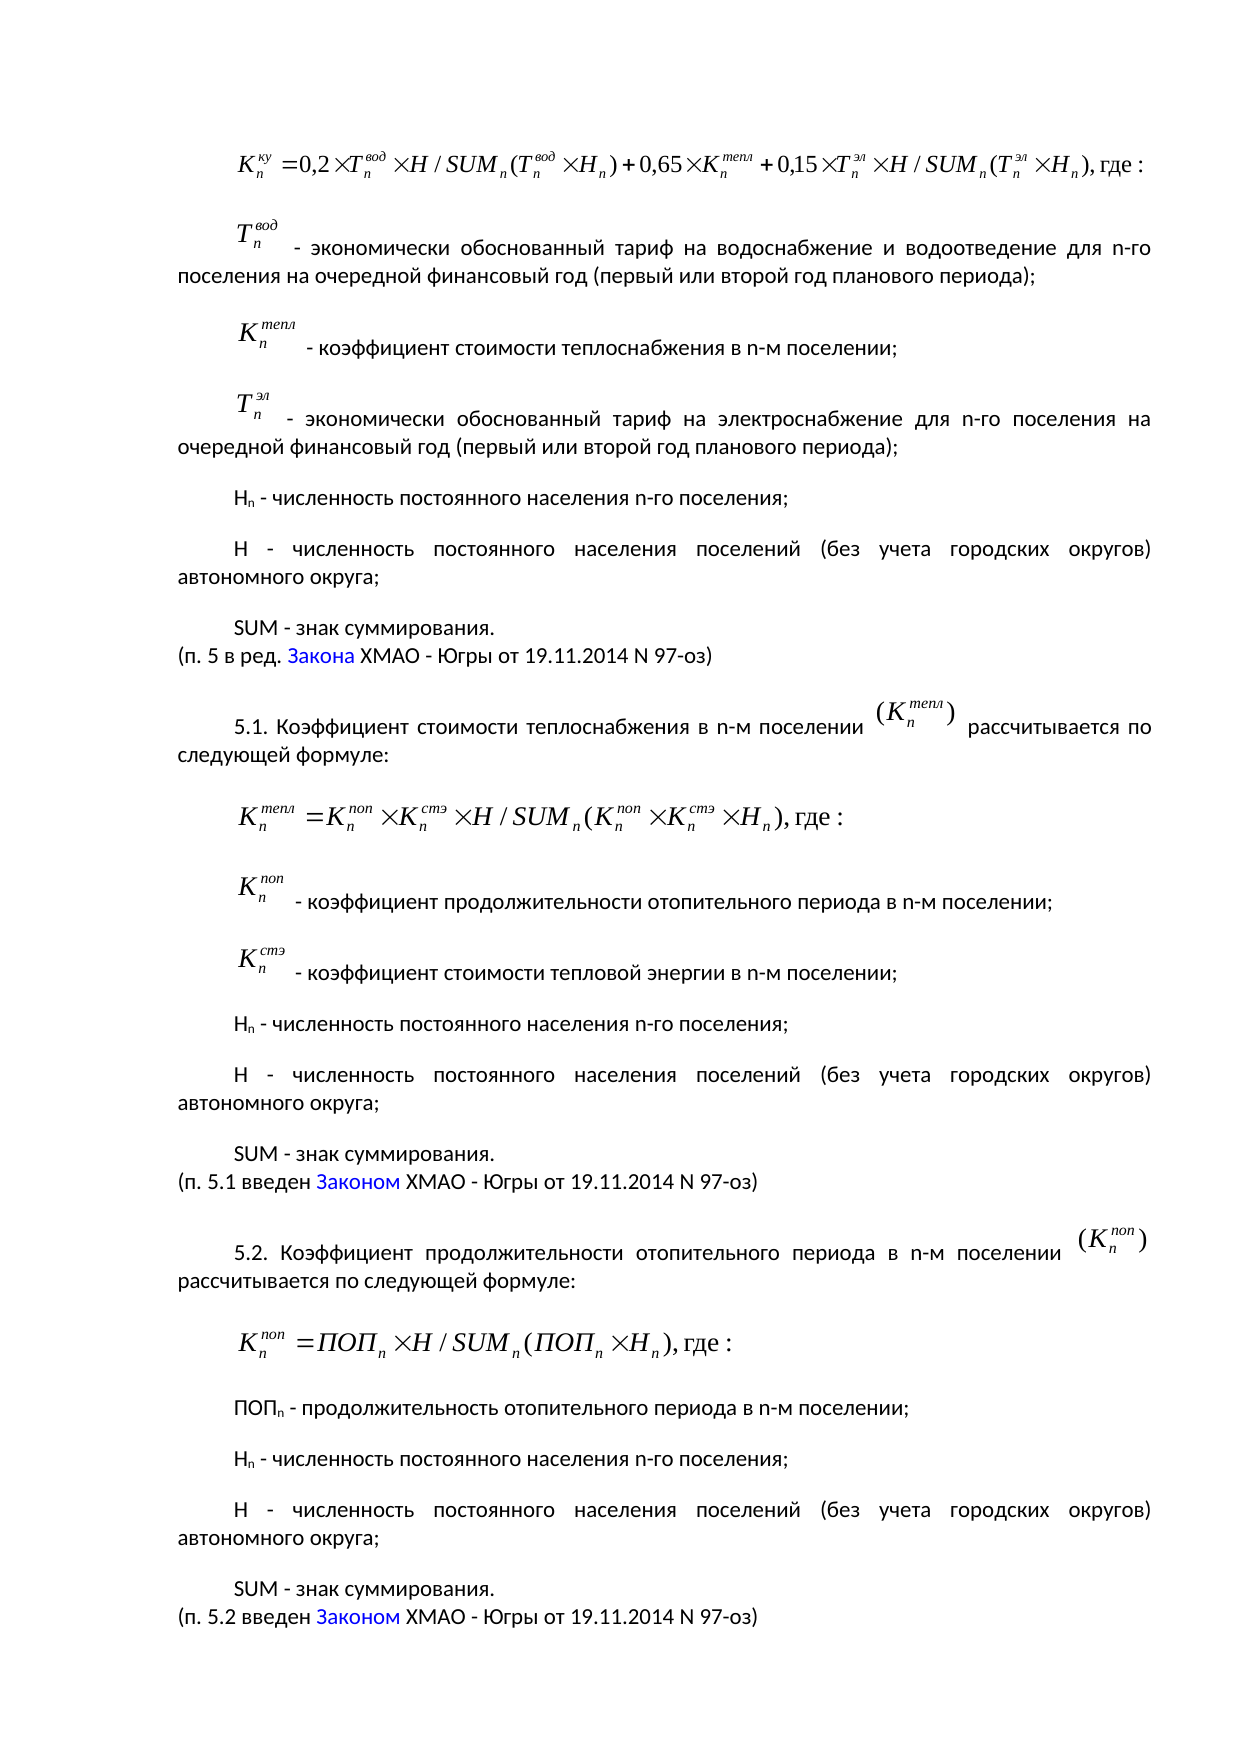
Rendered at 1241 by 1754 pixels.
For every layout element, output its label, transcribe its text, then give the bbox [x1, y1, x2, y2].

text (п. 5.1 введен Законом ХМАО - Югры от 19.11.2014 N 97-оз) [177, 1167, 1152, 1195]
text ПОПn - продолжительность отопительного периода в n-м поселении; [177, 1393, 1152, 1421]
text - коэффициент стоимости теплоснабжения в n-м поселении; [177, 312, 1152, 361]
text Нn - численность постоянного населения n-го поселения; [177, 1009, 1152, 1037]
text 5.1. Коэффициент стоимости теплоснабжения в n-м поселении рассчитывается по следующей формуле: [177, 692, 1152, 768]
text 5.2. Коэффициент продолжительности отопительного периода в n-м поселении рассчитывается по следующей формуле: [177, 1218, 1152, 1294]
text Нn - численность постоянного населения n-го поселения; [177, 483, 1152, 511]
text Нn - численность постоянного населения n-го поселения; [177, 1444, 1152, 1472]
text - коэффициент стоимости тепловой энергии в n-м поселении; [177, 938, 1152, 986]
text - коэффициент продолжительности отопительного периода в n-м поселении; [177, 867, 1152, 915]
text SUM - знак суммирования. [177, 1139, 1152, 1167]
text Н - численность постоянного населения поселений (без учета городских округов) автономного округа; [177, 1495, 1152, 1551]
text Н - численность постоянного населения поселений (без учета городских округов) автономного округа; [177, 1060, 1152, 1116]
text Н - численность постоянного населения поселений (без учета городских округов) автономного округа; [177, 534, 1152, 590]
text SUM - знак суммирования. [177, 1574, 1152, 1602]
text (п. 5 в ред. Закона ХМАО - Югры от 19.11.2014 N 97-оз) [177, 641, 1152, 669]
text (п. 5.2 введен Законом ХМАО - Югры от 19.11.2014 N 97-оз) [177, 1602, 1152, 1630]
text SUM - знак суммирования. [177, 613, 1152, 641]
text - экономически обоснованный тариф на водоснабжение и водоотведение для n-го поселения на очередной финансовый год (первый или второй год планового периода); [177, 213, 1152, 289]
text - экономически обоснованный тариф на электроснабжение для n-го поселения на очередной финансовый год (первый или второй год планового периода); [177, 383, 1152, 460]
